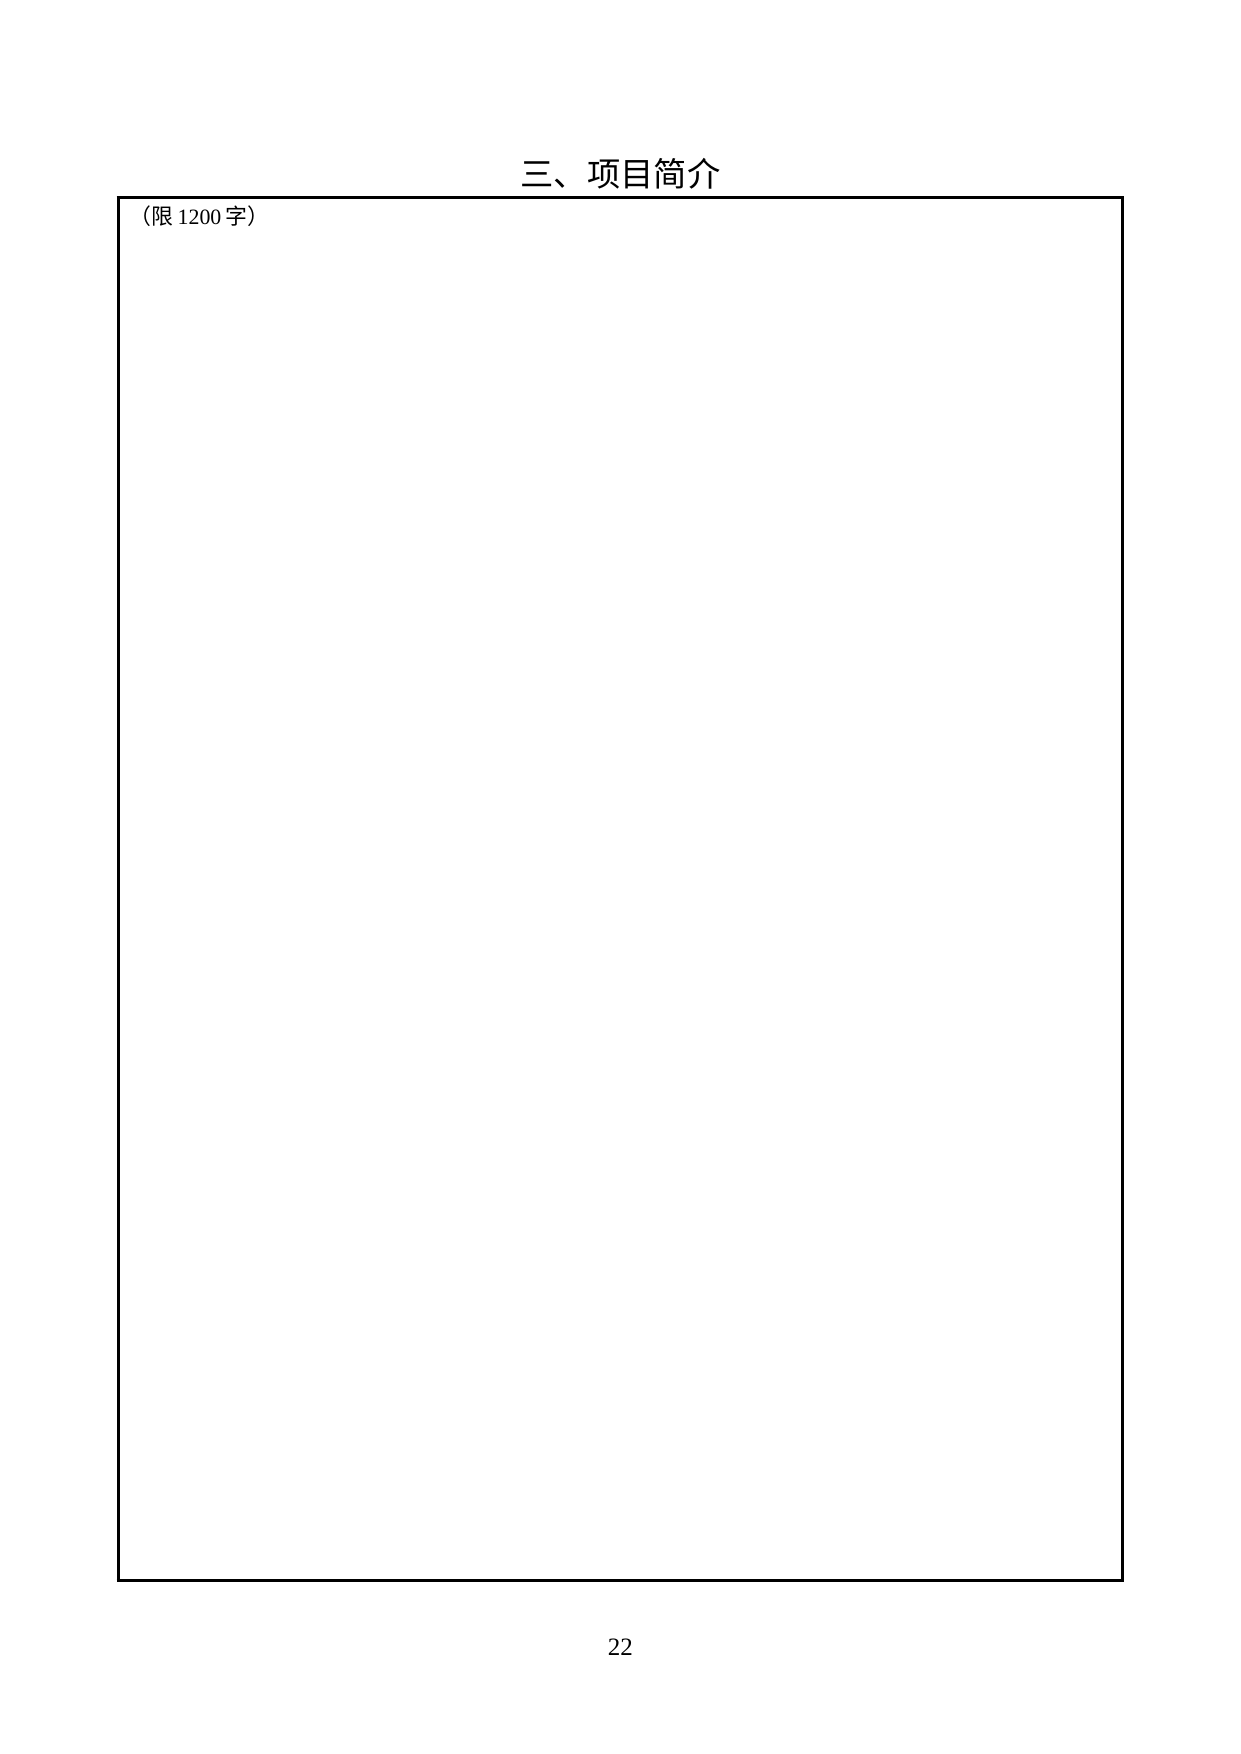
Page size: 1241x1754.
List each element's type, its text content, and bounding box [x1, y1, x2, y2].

subtitle 三、项目简介 [148, 148, 1092, 196]
table_header （限1200字） [120, 199, 1121, 1579]
